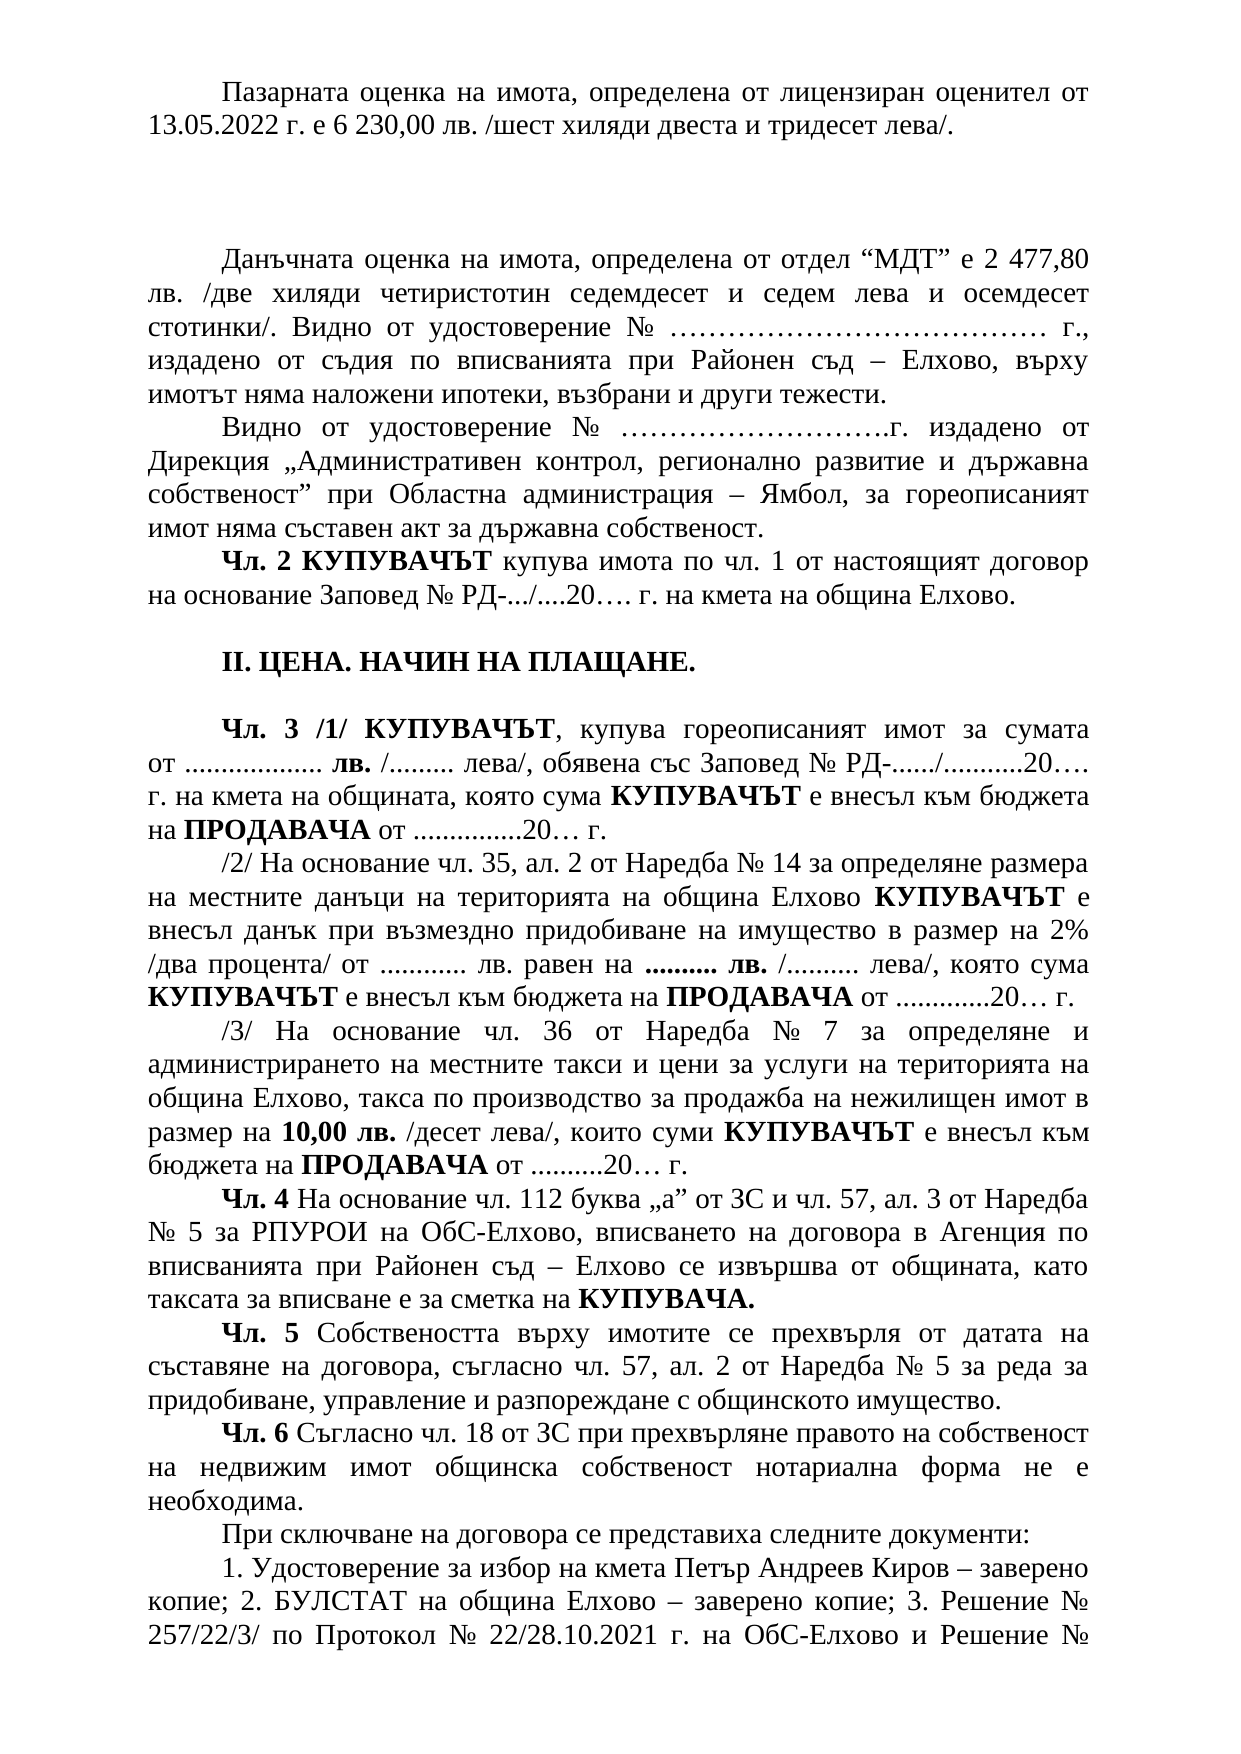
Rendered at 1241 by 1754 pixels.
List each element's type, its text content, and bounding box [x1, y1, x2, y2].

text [148, 1550, 1090, 1650]
text /2/ На основание чл. 35, ал. 2 от Наредба № 14 за определяне размера на местните данъци на територията на община Елхово КУПУВАЧЪТ е внесъл данък при възмездно придобиване на имущество в размер на 2% /два процента/ от ............ лв. равен на .......... лв. /.......... лева/, която сума КУПУВАЧЪТ е внесъл към бюджета на ПРОДАВАЧА от .............20… г. [148, 845, 1090, 1013]
text Чл. 4 На основание чл. 112 буква „а” от ЗС и чл. 57, ал. 3 от Наредба № 5 за РПУРОИ на ОбС-Елхово, вписването на договора в Агенция по вписванията при Районен съд – Елхово се извършва от общината, като таксата за вписване е за сметка на КУПУВАЧА. [148, 1181, 1090, 1315]
text II. ЦЕНА. НАЧИН НА ПЛАЩАНЕ. [148, 644, 1090, 678]
text Видно от удостоверение № ……………………….г. издадено от Дирекция „Административен контрол, регионално развитие и държавна собственост” при Областна администрация – Ямбол, за гореописаният имот няма съставен акт за държавна собственост. [148, 409, 1090, 543]
text Пазарната оценка на имота, определена от лицензиран оценител от 13.05.2022 г. е 6 230,00 лв. /шест хиляди двеста и тридесет лева/. [148, 74, 1090, 141]
text Данъчната оценка на имота, определена от отдел “МДТ” е 2 477,80 лв. /две хиляди четиристотин седемдесет и седем лева и осемдесет стотинки/. Видно от удостоверение № ………………………………… г., издадено от съдия по вписванията при Районен съд – Елхово, върху имотът няма наложени ипотеки, възбрани и други тежести. [148, 242, 1090, 409]
text /3/ На основание чл. 36 от Наредба № 7 за определяне и администрирането на местните такси и цени за услуги на територията на община Елхово, такса по производство за продажба на нежилищен имот в размер на 10,00 лв. /десет лева/, които суми КУПУВАЧЪТ е внесъл към бюджета на ПРОДАВАЧА от ..........20… г. [148, 1013, 1090, 1181]
text Чл. 5 Собствеността върху имотите се прехвърля от датата на съставяне на договора, съгласно чл. 57, ал. 2 от Наредба № 5 за реда за придобиване, управление и разпореждане с общинското имущество. [148, 1315, 1090, 1416]
text При сключване на договора се представиха следните документи: [148, 1516, 1090, 1550]
text Чл. 2 КУПУВАЧЪТ купува имота по чл. 1 от настоящият договор на основание Заповед № РД-.../....20…. г. на кмета на община Елхово. [148, 543, 1090, 611]
text Чл. 3 /1/ КУПУВАЧЪТ, купува гореописаният имот за сумата от ................... лв. /......... лева/, обявена със Заповед № РД-....../...........20…. г. на кмета на общината, която сума КУПУВАЧЪТ е внесъл към бюджета на ПРОДАВАЧА от ...............20… г. [148, 711, 1090, 845]
text Чл. 6 Съгласно чл. 18 от ЗС при прехвърляне правото на собственост на недвижим имот общинска собственост нотариална форма не е необходима. [148, 1416, 1090, 1516]
